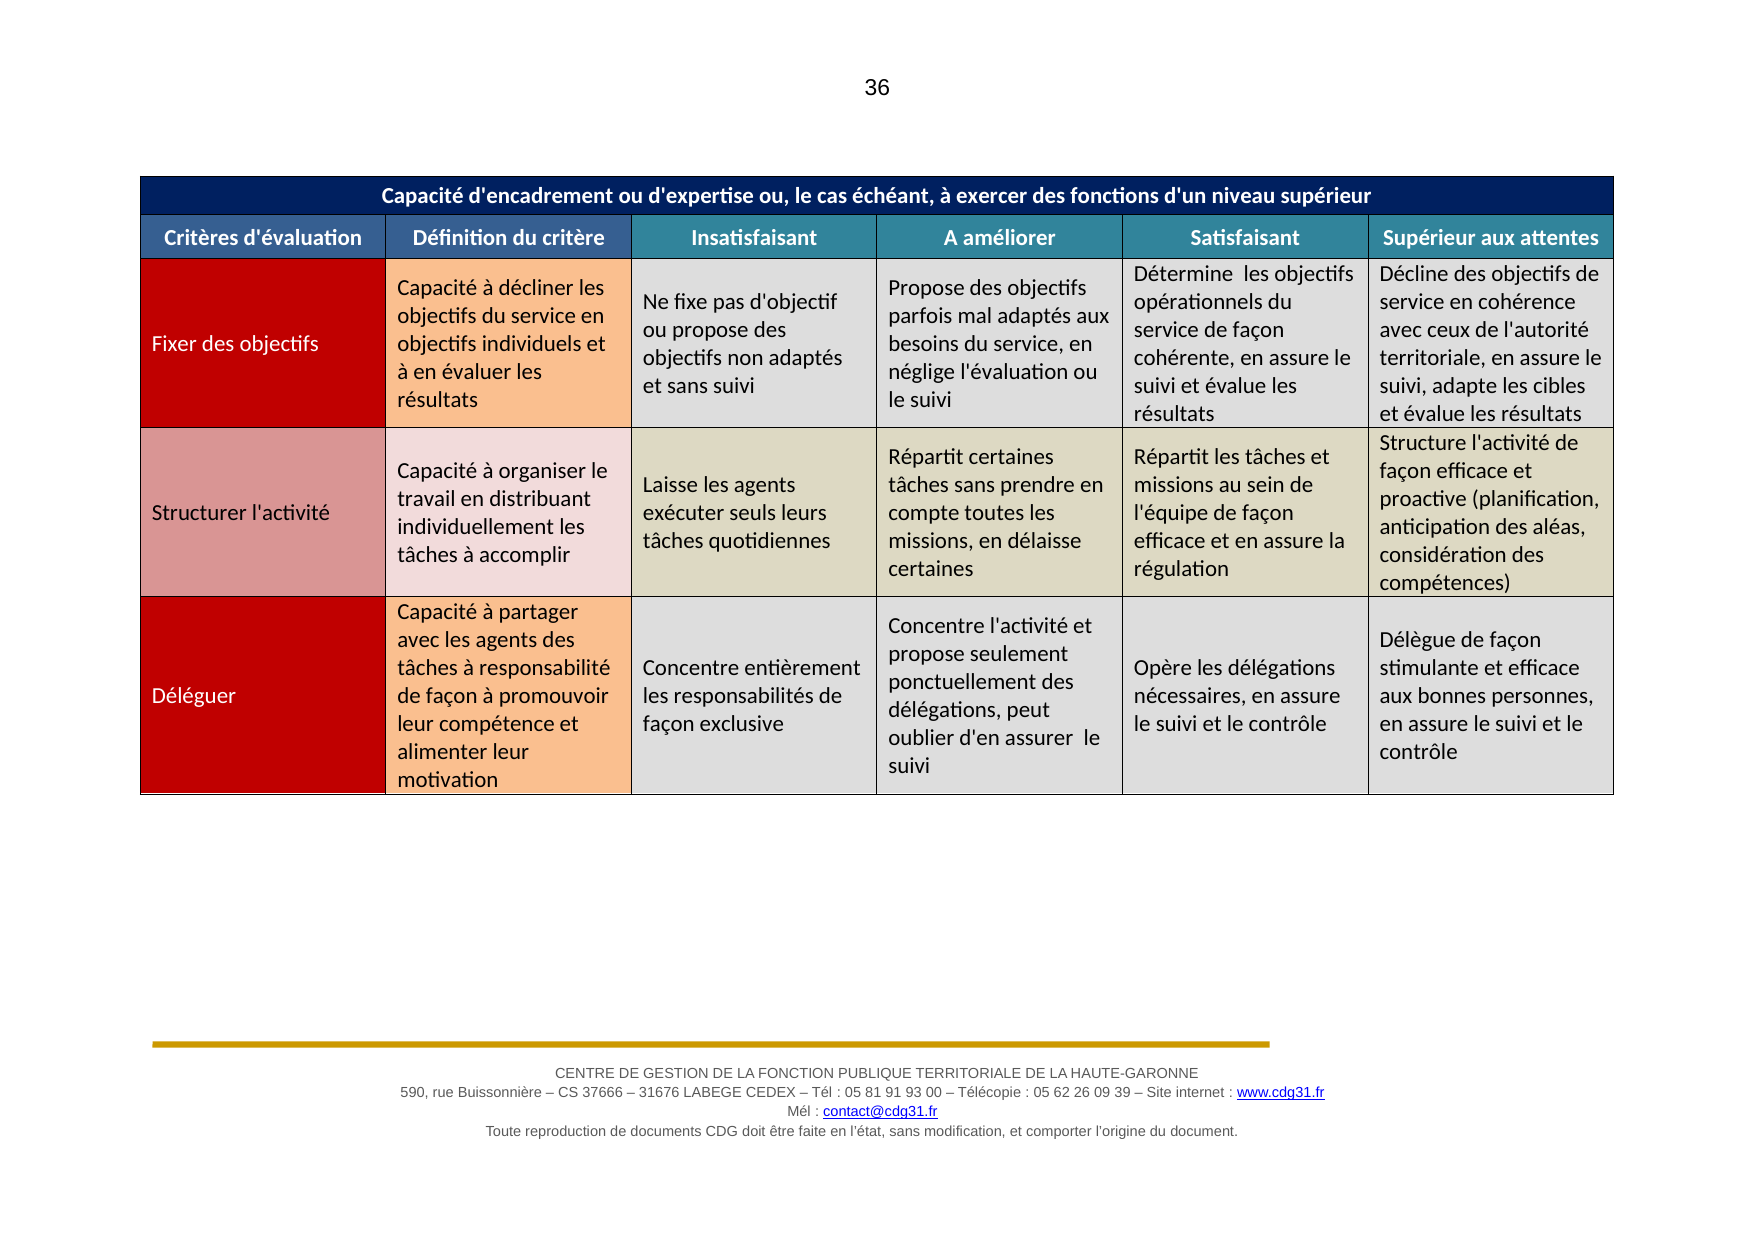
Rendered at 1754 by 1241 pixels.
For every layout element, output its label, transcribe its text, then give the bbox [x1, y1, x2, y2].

table_cell Détermine les objectifs opérationnels du service de façon cohérente, en assure le suivi et évalue les résultats [1123, 259, 1368, 427]
table_cell Laisse les agents exécuter seuls leurs tâches quotidiennes [632, 428, 876, 596]
table_cell Ne fixe pas d'objectif ou propose des objectifs non adaptés et sans suivi [632, 259, 876, 427]
table_cell Décline des objectifs de service en cohérence avec ceux de l'autorité territoriale, en assure le suivi, adapte les cibles et évalue les résultats [1369, 259, 1613, 427]
table_cell Répartit les tâches et missions au sein de l'équipe de façon efficace et en assure la régulation [1123, 428, 1368, 596]
table_cell Supérieur aux attentes [1369, 215, 1613, 258]
table_cell Structure l'activité de façon efficace et proactive (planification, anticipation des aléas, considération des compétences) [1369, 428, 1613, 596]
table_cell Opère les délégations nécessaires, en assure le suivi et le contrôle [1123, 597, 1368, 793]
table_cell Capacité à décliner les objectifs du service en objectifs individuels et à en évaluer les résultats [386, 259, 631, 427]
table_cell Capacité à partager avec les agents des tâches à responsabilité de façon à promouvoir leur compétence et alimenter leur motivation [386, 597, 631, 793]
table_cell Concentre l'activité et propose seulement ponctuellement des délégations, peut oublier d'en assurer le suivi [877, 597, 1122, 793]
table_cell Délègue de façon stimulante et efficace aux bonnes personnes, en assure le suivi et le contrôle [1369, 597, 1613, 793]
table_cell Satisfaisant [1123, 215, 1368, 258]
table_cell A améliorer [877, 215, 1122, 258]
table_header Capacité d'encadrement ou d'expertise ou, le cas échéant, à exercer des fonctions d'un niveau supérieur [141, 177, 1613, 214]
table_cell Déléguer [141, 597, 385, 793]
table_cell Propose des objectifs parfois mal adaptés aux besoins du service, en néglige l'évaluation ou le suivi [877, 259, 1122, 427]
table_cell Critères d'évaluation [141, 215, 385, 258]
table_cell Structurer l'activité [141, 428, 385, 596]
table_cell Fixer des objectifs [141, 259, 385, 427]
table_cell Répartit certaines tâches sans prendre en compte toutes les missions, en délaisse certaines [877, 428, 1122, 596]
table_cell Insatisfaisant [632, 215, 876, 258]
table_cell Capacité à organiser le travail en distribuant individuellement les tâches à accomplir [386, 428, 631, 596]
table_cell Concentre entièrement les responsabilités de façon exclusive [632, 597, 876, 793]
table_cell Définition du critère [386, 215, 631, 258]
